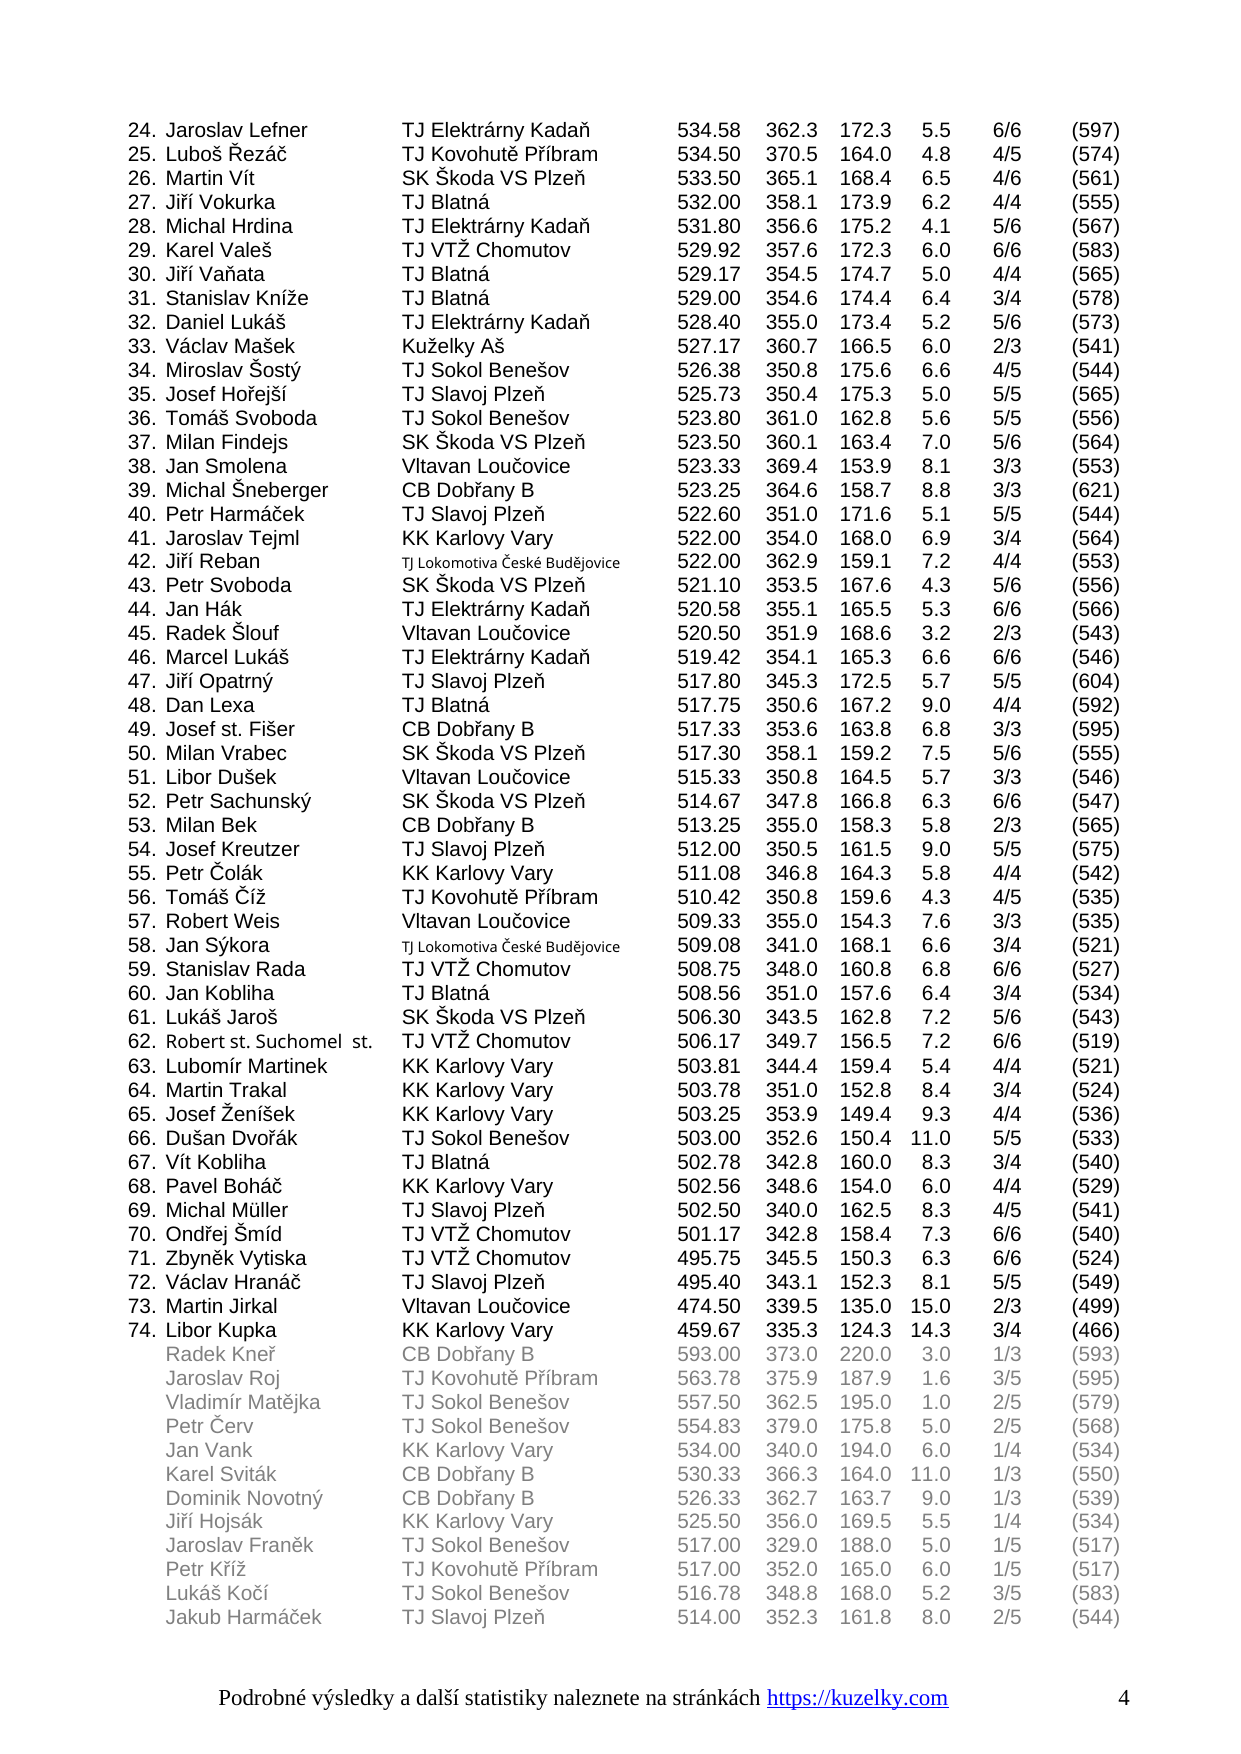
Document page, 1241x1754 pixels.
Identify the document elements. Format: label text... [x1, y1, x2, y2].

text 55. Petr Čolák KK Karlovy Vary 511.08 346.8 164.3 5.8 4/4 (542) [106, 861, 1134, 885]
text Dominik Novotný CB Dobřany B 526.33 362.7 163.7 9.0 1/3 (539) [106, 1485, 1134, 1509]
text 38. Jan Smolena Vltavan Loučovice 523.33 369.4 153.9 8.1 3/3 (553) [106, 453, 1134, 477]
text Karel Sviták CB Dobřany B 530.33 366.3 164.0 11.0 1/3 (550) [106, 1461, 1134, 1485]
text 72. Václav Hranáč TJ Slavoj Plzeň 495.40 343.1 152.3 8.1 5/5 (549) [106, 1270, 1134, 1294]
text Jan Vank KK Karlovy Vary 534.00 340.0 194.0 6.0 1/4 (534) [106, 1437, 1134, 1461]
text 73. Martin Jirkal Vltavan Loučovice 474.50 339.5 135.0 15.0 2/3 (499) [106, 1294, 1134, 1318]
text 51. Libor Dušek Vltavan Loučovice 515.33 350.8 164.5 5.7 3/3 (546) [106, 765, 1134, 789]
text 41. Jaroslav Tejml KK Karlovy Vary 522.00 354.0 168.0 6.9 3/4 (564) [106, 525, 1134, 549]
text 61. Lukáš Jaroš SK Škoda VS Plzeň 506.30 343.5 162.8 7.2 5/6 (543) [106, 1004, 1134, 1028]
text 57. Robert Weis Vltavan Loučovice 509.33 355.0 154.3 7.6 3/3 (535) [106, 909, 1134, 933]
text 33. Václav Mašek Kuželky Aš 527.17 360.7 166.5 6.0 2/3 (541) [106, 334, 1134, 358]
text 74. Libor Kupka KK Karlovy Vary 459.67 335.3 124.3 14.3 3/4 (466) [106, 1318, 1134, 1342]
text 46. Marcel Lukáš TJ Elektrárny Kadaň 519.42 354.1 165.3 6.6 6/6 (546) [106, 645, 1134, 669]
text Jiří Hojsák KK Karlovy Vary 525.50 356.0 169.5 5.5 1/4 (534) [106, 1509, 1134, 1533]
text 65. Josef Ženíšek KK Karlovy Vary 503.25 353.9 149.4 9.3 4/4 (536) [106, 1102, 1134, 1126]
text 28. Michal Hrdina TJ Elektrárny Kadaň 531.80 356.6 175.2 4.1 5/6 (567) [106, 214, 1134, 238]
text 52. Petr Sachunský SK Škoda VS Plzeň 514.67 347.8 166.8 6.3 6/6 (547) [106, 789, 1134, 813]
text Jaroslav Roj TJ Kovohutě Příbram 563.78 375.9 187.9 1.6 3/5 (595) [106, 1366, 1134, 1389]
text 26. Martin Vít SK Škoda VS Plzeň 533.50 365.1 168.4 6.5 4/6 (561) [106, 166, 1134, 190]
text 30. Jiří Vaňata TJ Blatná 529.17 354.5 174.7 5.0 4/4 (565) [106, 262, 1134, 286]
text 31. Stanislav Kníže TJ Blatná 529.00 354.6 174.4 6.4 3/4 (578) [106, 286, 1134, 310]
text 71. Zbyněk Vytiska TJ VTŽ Chomutov 495.75 345.5 150.3 6.3 6/6 (524) [106, 1246, 1134, 1270]
text Petr Kříž TJ Kovohutě Příbram 517.00 352.0 165.0 6.0 1/5 (517) [106, 1557, 1134, 1581]
text 67. Vít Kobliha TJ Blatná 502.78 342.8 160.0 8.3 3/4 (540) [106, 1150, 1134, 1174]
text 39. Michal Šneberger CB Dobřany B 523.25 364.6 158.7 8.8 3/3 (621) [106, 477, 1134, 501]
text 59. Stanislav Rada TJ VTŽ Chomutov 508.75 348.0 160.8 6.8 6/6 (527) [106, 957, 1134, 981]
text 37. Milan Findejs SK Škoda VS Plzeň 523.50 360.1 163.4 7.0 5/6 (564) [106, 429, 1134, 453]
text 53. Milan Bek CB Dobřany B 513.25 355.0 158.3 5.8 2/3 (565) [106, 813, 1134, 837]
text 49. Josef st. Fišer CB Dobřany B 517.33 353.6 163.8 6.8 3/3 (595) [106, 717, 1134, 741]
text 43. Petr Svoboda SK Škoda VS Plzeň 521.10 353.5 167.6 4.3 5/6 (556) [106, 573, 1134, 597]
text 62. Robert st. Suchomel st. TJ VTŽ Chomutov 506.17 349.7 156.5 7.2 6/6 (519) [106, 1028, 1134, 1054]
text 64. Martin Trakal KK Karlovy Vary 503.78 351.0 152.8 8.4 3/4 (524) [106, 1078, 1134, 1102]
text Petr Červ TJ Sokol Benešov 554.83 379.0 175.8 5.0 2/5 (568) [106, 1413, 1134, 1437]
text 27. Jiří Vokurka TJ Blatná 532.00 358.1 173.9 6.2 4/4 (555) [106, 190, 1134, 214]
text 58. Jan Sýkora TJ Lokomotiva České Budějovice 509.08 341.0 168.1 6.6 3/4 (521) [106, 933, 1134, 957]
text Radek Kneř CB Dobřany B 593.00 373.0 220.0 3.0 1/3 (593) [106, 1342, 1134, 1366]
text 29. Karel Valeš TJ VTŽ Chomutov 529.92 357.6 172.3 6.0 6/6 (583) [106, 238, 1134, 262]
text Vladimír Matějka TJ Sokol Benešov 557.50 362.5 195.0 1.0 2/5 (579) [106, 1389, 1134, 1413]
text 25. Luboš Řezáč TJ Kovohutě Příbram 534.50 370.5 164.0 4.8 4/5 (574) [106, 142, 1134, 166]
text 34. Miroslav Šostý TJ Sokol Benešov 526.38 350.8 175.6 6.6 4/5 (544) [106, 358, 1134, 382]
text Jakub Harmáček TJ Slavoj Plzeň 514.00 352.3 161.8 8.0 2/5 (544) [106, 1605, 1134, 1629]
text 63. Lubomír Martinek KK Karlovy Vary 503.81 344.4 159.4 5.4 4/4 (521) [106, 1054, 1134, 1078]
text 47. Jiří Opatrný TJ Slavoj Plzeň 517.80 345.3 172.5 5.7 5/5 (604) [106, 669, 1134, 693]
text 69. Michal Müller TJ Slavoj Plzeň 502.50 340.0 162.5 8.3 4/5 (541) [106, 1198, 1134, 1222]
text 32. Daniel Lukáš TJ Elektrárny Kadaň 528.40 355.0 173.4 5.2 5/6 (573) [106, 310, 1134, 334]
text Lukáš Kočí TJ Sokol Benešov 516.78 348.8 168.0 5.2 3/5 (583) [106, 1581, 1134, 1605]
text 50. Milan Vrabec SK Škoda VS Plzeň 517.30 358.1 159.2 7.5 5/6 (555) [106, 741, 1134, 765]
text 36. Tomáš Svoboda TJ Sokol Benešov 523.80 361.0 162.8 5.6 5/5 (556) [106, 406, 1134, 429]
text 70. Ondřej Šmíd TJ VTŽ Chomutov 501.17 342.8 158.4 7.3 6/6 (540) [106, 1222, 1134, 1246]
text 68. Pavel Boháč KK Karlovy Vary 502.56 348.6 154.0 6.0 4/4 (529) [106, 1174, 1134, 1198]
text 60. Jan Kobliha TJ Blatná 508.56 351.0 157.6 6.4 3/4 (534) [106, 981, 1134, 1004]
text 24. Jaroslav Lefner TJ Elektrárny Kadaň 534.58 362.3 172.3 5.5 6/6 (597) [106, 118, 1134, 142]
text 48. Dan Lexa TJ Blatná 517.75 350.6 167.2 9.0 4/4 (592) [106, 693, 1134, 717]
text 40. Petr Harmáček TJ Slavoj Plzeň 522.60 351.0 171.6 5.1 5/5 (544) [106, 501, 1134, 525]
text 66. Dušan Dvořák TJ Sokol Benešov 503.00 352.6 150.4 11.0 5/5 (533) [106, 1126, 1134, 1150]
text 35. Josef Hořejší TJ Slavoj Plzeň 525.73 350.4 175.3 5.0 5/5 (565) [106, 382, 1134, 406]
text 45. Radek Šlouf Vltavan Loučovice 520.50 351.9 168.6 3.2 2/3 (543) [106, 621, 1134, 645]
text 54. Josef Kreutzer TJ Slavoj Plzeň 512.00 350.5 161.5 9.0 5/5 (575) [106, 837, 1134, 861]
text 42. Jiří Reban TJ Lokomotiva České Budějovice 522.00 362.9 159.1 7.2 4/4 (553) [106, 549, 1134, 573]
text Jaroslav Franěk TJ Sokol Benešov 517.00 329.0 188.0 5.0 1/5 (517) [106, 1533, 1134, 1557]
text 44. Jan Hák TJ Elektrárny Kadaň 520.58 355.1 165.5 5.3 6/6 (566) [106, 597, 1134, 621]
text 56. Tomáš Číž TJ Kovohutě Příbram 510.42 350.8 159.6 4.3 4/5 (535) [106, 885, 1134, 909]
